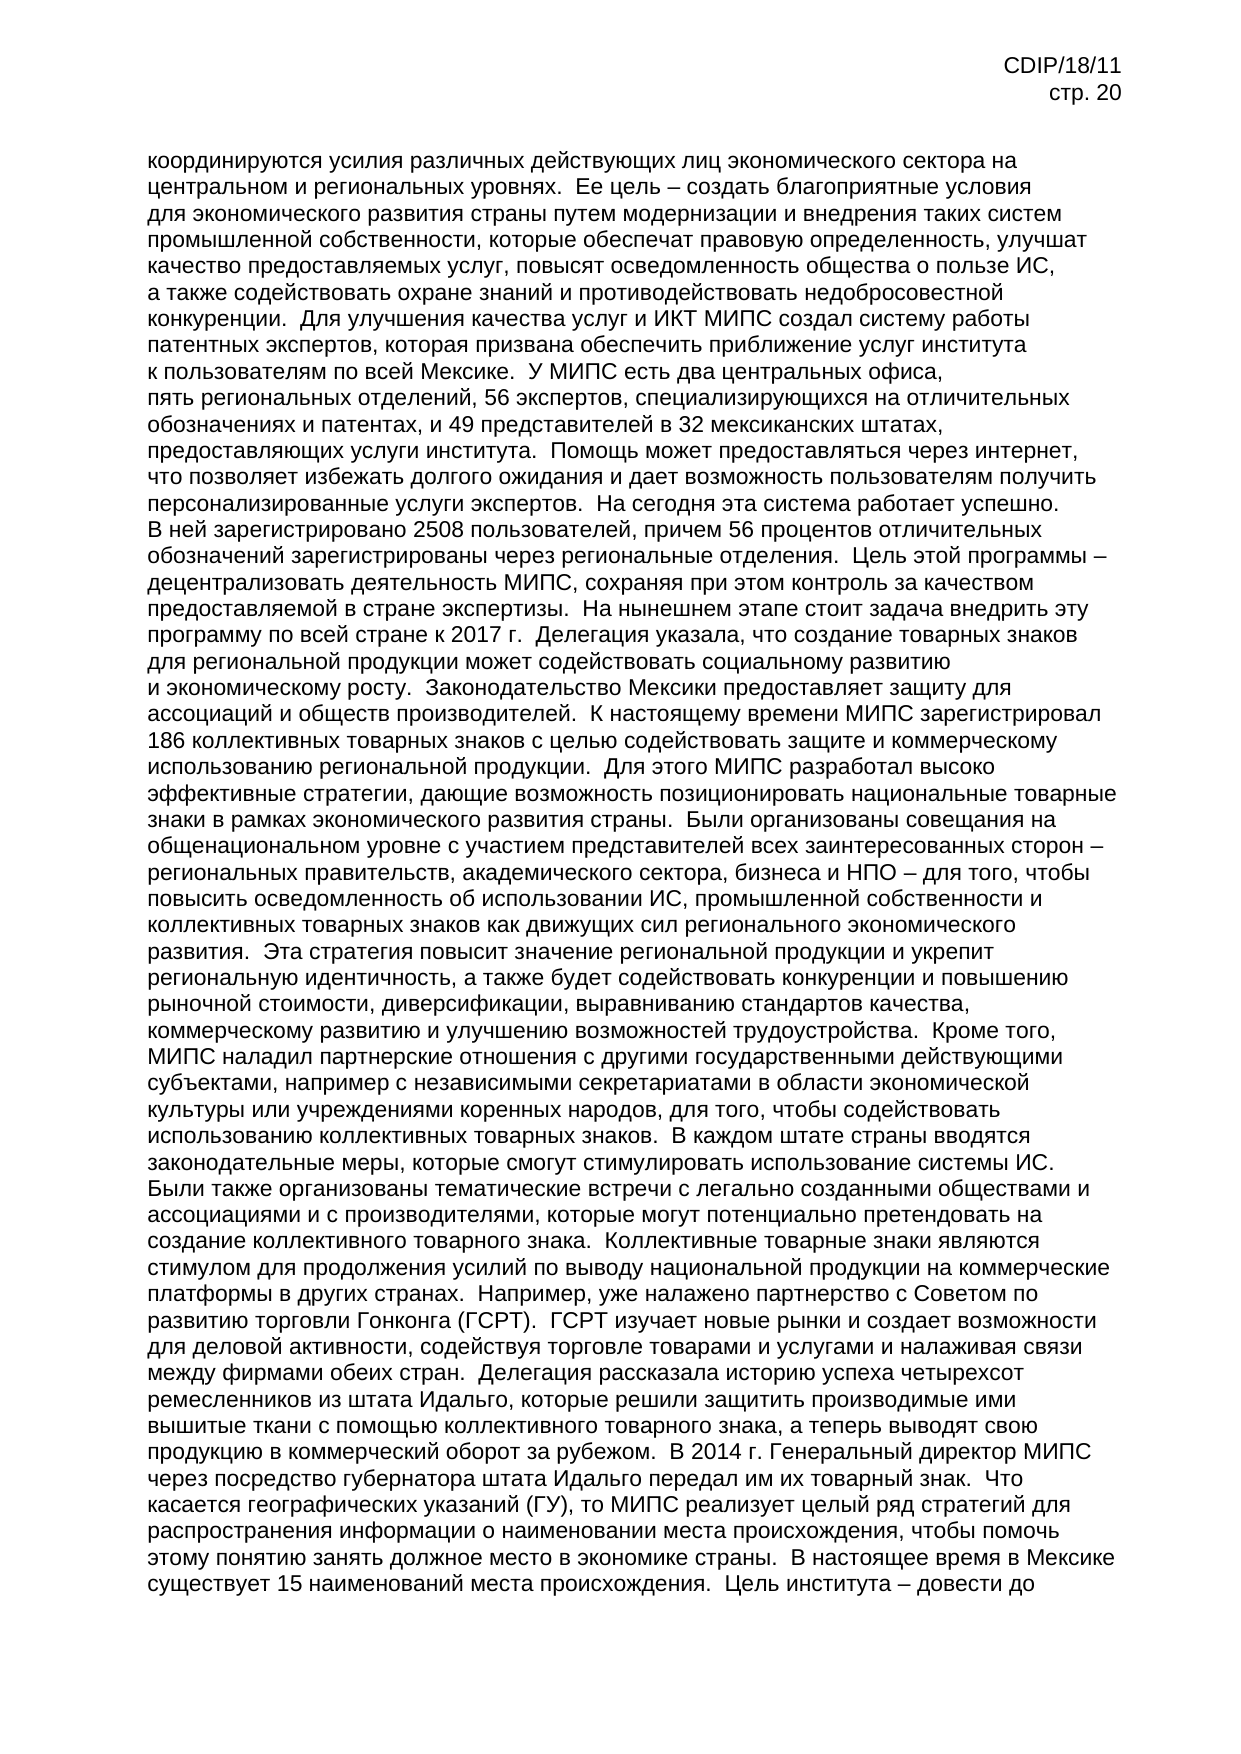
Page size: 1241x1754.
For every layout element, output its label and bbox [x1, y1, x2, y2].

text [147, 147, 1122, 1596]
